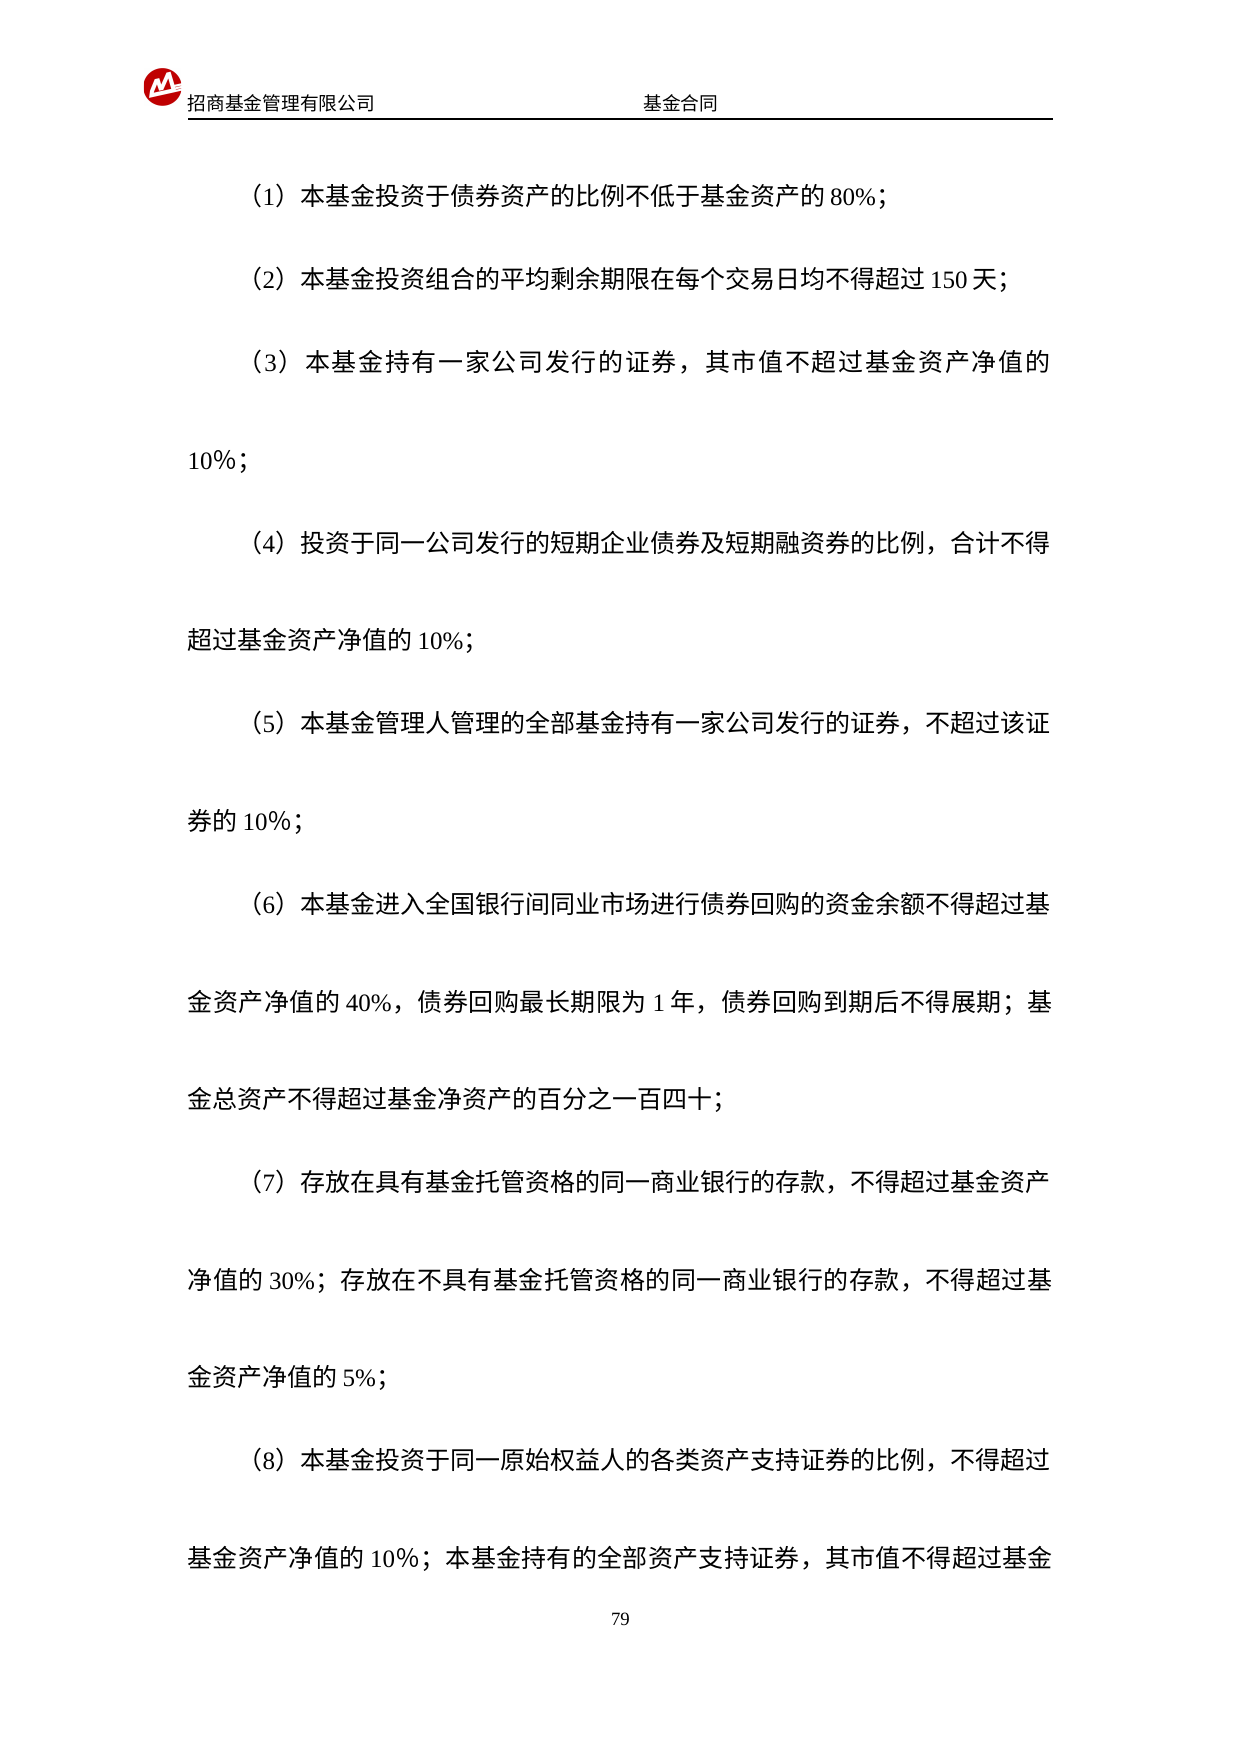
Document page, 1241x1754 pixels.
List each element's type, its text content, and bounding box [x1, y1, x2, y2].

text （7）存放在具有基金托管资格的同一商业银行的存款，不得超过基金资产净值的30%；存放在不具有基金托管资格的同一商业银行的存款，不得超过基金资产净值的5%； [187, 1148, 1053, 1408]
picture [143, 68, 182, 106]
text （3）本基金持有一家公司发行的证券，其市值不超过基金资产净值的10％； [187, 328, 1053, 491]
text （5）本基金管理人管理的全部基金持有一家公司发行的证券，不超过该证券的10％； [187, 689, 1053, 852]
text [187, 1426, 1053, 1589]
text （2）本基金投资组合的平均剩余期限在每个交易日均不得超过150天； [187, 245, 1053, 310]
text （1）本基金投资于债券资产的比例不低于基金资产的80%； [187, 162, 1053, 227]
text （6）本基金进入全国银行间同业市场进行债券回购的资金余额不得超过基金资产净值的40%，债券回购最长期限为1年，债券回购到期后不得展期；基金总资产不得超过基金净资产的百分之一百四十； [187, 870, 1053, 1130]
text （4）投资于同一公司发行的短期企业债券及短期融资券的比例，合计不得超过基金资产净值的10%； [187, 509, 1053, 671]
